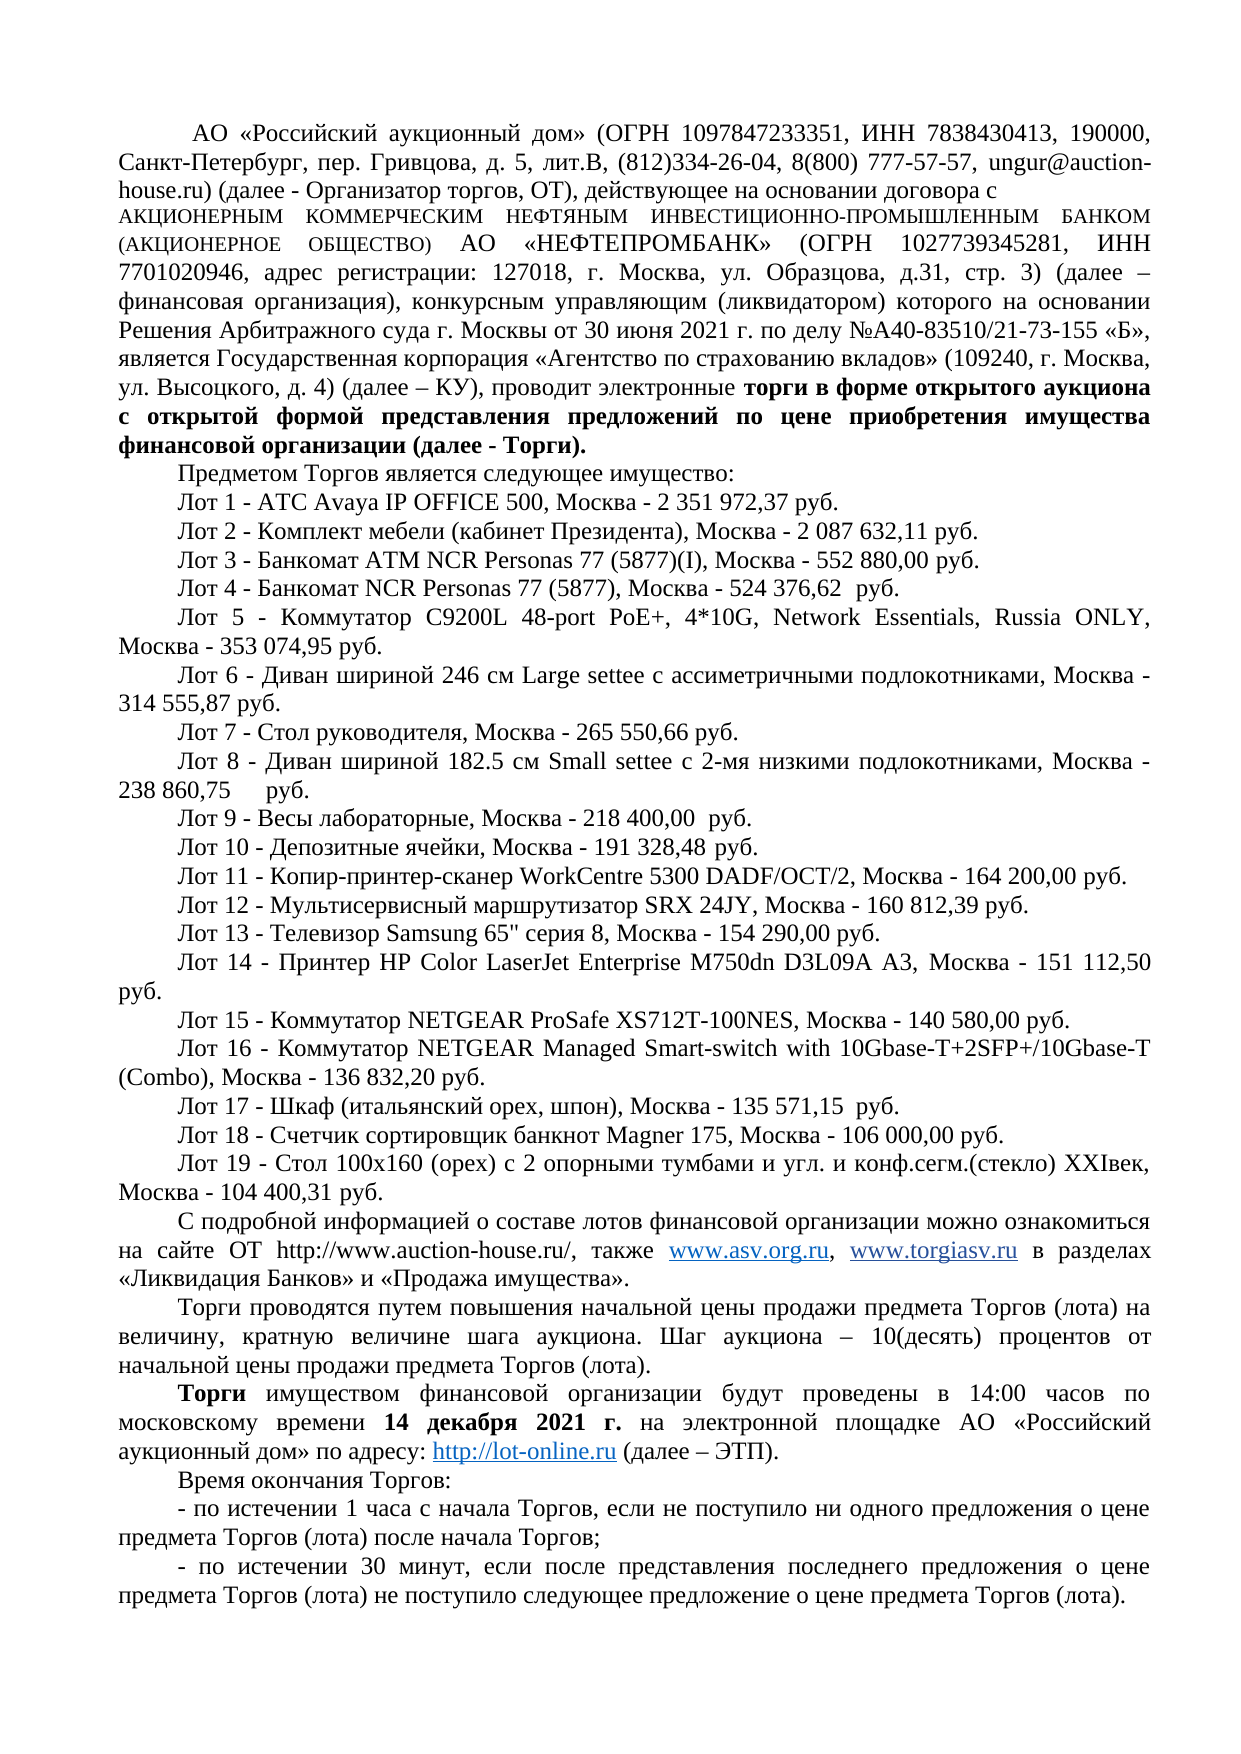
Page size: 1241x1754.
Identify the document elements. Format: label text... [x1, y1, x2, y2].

text АО «Российский аукционный дом» (ОГРН 1097847233351, ИНН 7838430413, 190000, Санкт-Петербург, пер. Гривцова, д. 5, лит.В, (812)334-26-04, 8(800) 777-57-57, ungur@auction-house.ru) (далее - Организатор торгов, ОТ), действующее на основании договора с [118, 118, 1151, 204]
text С подробной информацией о составе лотов финансовой организации можно ознакомиться на сайте ОТ http://www.auction-house.ru/, также www.asv.org.ru, www.torgiasv.ru в разделах «Ликвидация Банков» и «Продажа имущества». [118, 1206, 1151, 1292]
text Лот 1 - АТС Avaya IP OFFICE 500, Москва - 2 351 972,37 руб. [118, 487, 1151, 516]
text АКЦИОНЕРНЫМ КОММЕРЧЕСКИМ НЕФТЯНЫМ ИНВЕСТИЦИОННО-ПРОМЫШЛЕННЫМ БАНКОМ (АКЦИОНЕРНОЕ ОБЩЕСТВО) АО «НЕФТЕПРОМБАНК» (ОГРН 1027739345281, ИНН 7701020946, адрес регистрации: 127018, г. Москва, ул. Образцова, д.31, стр. 3) (далее – финансовая организация), конкурсным управляющим (ликвидатором) которого на основании Решения Арбитражного суда г. Москвы от 30 июня 2021 г. по делу №А40-83510/21-73-155 «Б», является Государственная корпорация «Агентство по страхованию вкладов» (109240, г. Москва, ул. Высоцкого, д. 4) (далее – КУ), проводит электронные торги в форме открытого аукциона с открытой формой представления предложений по цене приобретения имущества финансовой организации (далее - Торги). [118, 204, 1151, 458]
text Лот 17 - Шкаф (итальянский орех, шпон), Москва - 135 571,15 руб. [118, 1091, 1151, 1120]
text Лот 12 - Мультисервисный маршрутизатор SRX 24JY, Москва - 160 812,39 руб. [118, 890, 1151, 918]
text Время окончания Торгов: [118, 1465, 1151, 1493]
text Лот 19 - Стол 100х160 (орех) с 2 опорными тумбами и угл. и конф.сегм.(стекло) XXIвек, Москва - 104 400,31 руб. [118, 1148, 1151, 1206]
text Лот 5 - Коммутатор С9200L 48-port PoE+, 4*10G, Network Essentials, Russia ONLY, Москва - 353 074,95 руб. [118, 602, 1151, 660]
text Лот 9 - Весы лабораторные, Москва - 218 400,00 руб. [118, 803, 1151, 832]
text Лот 8 - Диван шириной 182.5 см Small settee c 2-мя низкими подлокотниками, Москва - 238 860,75 руб. [118, 746, 1151, 803]
text Лот 2 - Комплект мебели (кабинет Президента), Москва - 2 087 632,11 руб. [118, 516, 1151, 545]
text Лот 13 - Телевизор Samsung 65" серия 8, Москва - 154 290,00 руб. [118, 918, 1151, 947]
text Лот 7 - Стол руководителя, Москва - 265 550,66 руб. [118, 717, 1151, 746]
text Лот 16 - Коммутатор NETGEAR Managed Smart-switch with 10Gbase-T+2SFP+/10Gbase-T (Combo), Москва - 136 832,20 руб. [118, 1033, 1151, 1091]
text Лот 11 - Копир-принтер-сканер WorkCentre 5300 DADF/OCT/2, Москва - 164 200,00 руб. [118, 861, 1151, 890]
text Торги имуществом финансовой организации будут проведены в 14:00 часов по московскому времени 14 декабря 2021 г. на электронной площадке АО «Российский аукционный дом» по адресу: http://lot-online.ru (далее – ЭТП). [118, 1378, 1151, 1465]
text Лот 18 - Счетчик сортировщик банкнот Magner 175, Москва - 106 000,00 руб. [118, 1120, 1151, 1148]
text Лот 4 - Банкомат NCR Personas 77 (5877), Москва - 524 376,62 руб. [118, 573, 1151, 602]
text Лот 14 - Принтер HP Color LaserJet Enterprise M750dn D3L09A A3, Москва - 151 112,50 руб. [118, 947, 1151, 1005]
text Предметом Торгов является следующее имущество: [118, 458, 1151, 487]
text - по истечении 30 минут, если после представления последнего предложения о цене предмета Торгов (лота) не поступило следующее предложение о цене предмета Торгов (лота). [118, 1551, 1151, 1608]
text Торги проводятся путем повышения начальной цены продажи предмета Торгов (лота) на величину, кратную величине шага аукциона. Шаг аукциона – 10(десять) процентов от начальной цены продажи предмета Торгов (лота). [118, 1292, 1151, 1378]
text Лот 3 - Банкомат АТМ NCR Personas 77 (5877)(I), Москва - 552 880,00 руб. [118, 545, 1151, 573]
text Лот 15 - Коммутатор NETGEAR ProSafe XS712T-100NES, Москва - 140 580,00 руб. [118, 1005, 1151, 1033]
text - по истечении 1 часа с начала Торгов, если не поступило ни одного предложения о цене предмета Торгов (лота) после начала Торгов; [118, 1493, 1151, 1551]
text Лот 10 - Депозитные ячейки, Москва - 191 328,48 руб. [118, 832, 1151, 861]
text Лот 6 - Диван шириной 246 см Large settee с ассиметричными подлокотниками, Москва - 314 555,87 руб. [118, 660, 1151, 717]
